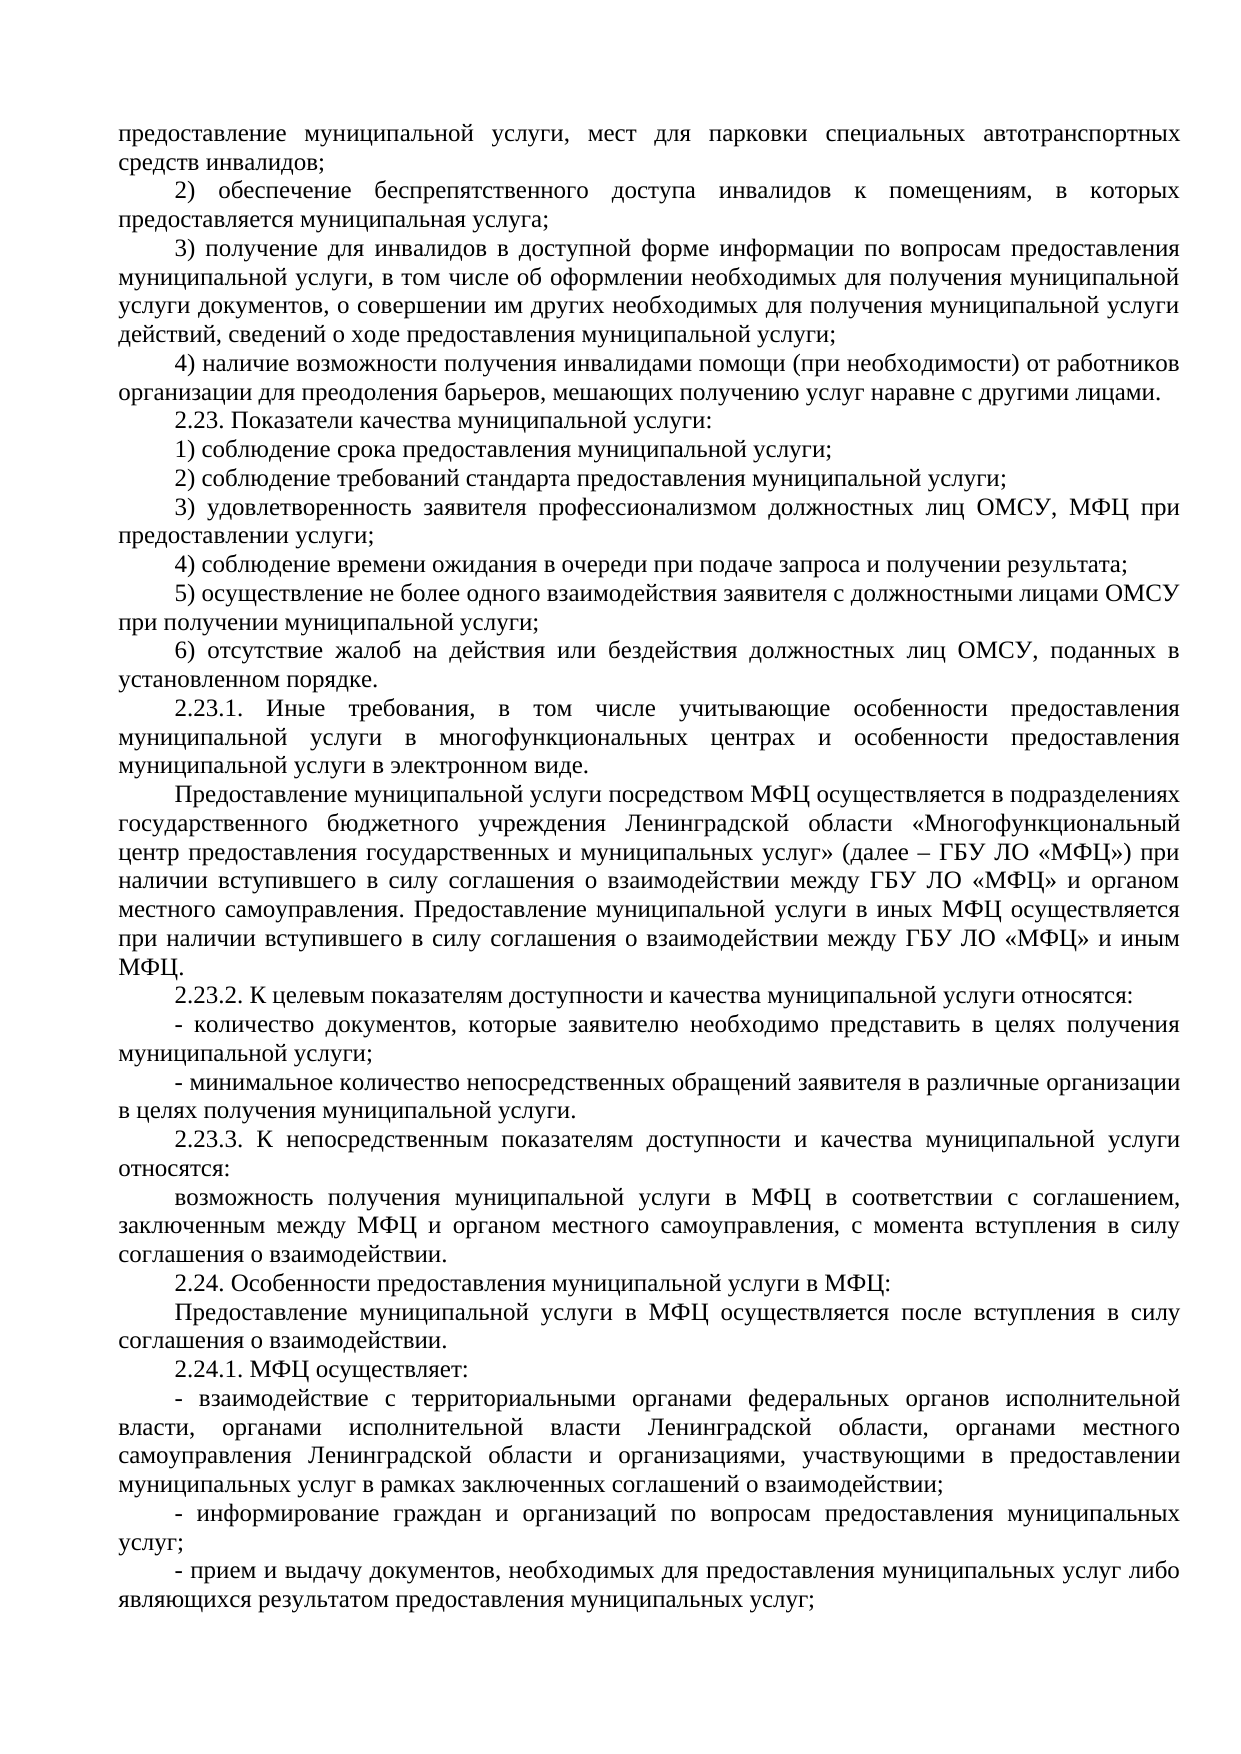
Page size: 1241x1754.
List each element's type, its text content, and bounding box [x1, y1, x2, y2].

text - информирование граждан и организаций по вопросам предоставления муниципальных услуг; [118, 1498, 1181, 1556]
text 2.23.3. К непосредственным показателям доступности и качества муниципальной услуги относятся: [118, 1124, 1181, 1182]
text 6) отсутствие жалоб на действия или бездействия должностных лиц ОМСУ, поданных в установленном порядке. [118, 636, 1181, 693]
text 4) наличие возможности получения инвалидами помощи (при необходимости) от работников организации для преодоления барьеров, мешающих получению услуг наравне с другими лицами. [118, 348, 1181, 406]
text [118, 118, 1181, 176]
text 2.23. Показатели качества муниципальной услуги: [118, 406, 1181, 434]
text 2.24. Особенности предоставления муниципальной услуги в МФЦ: [118, 1268, 1181, 1297]
text - взаимодействие с территориальными органами федеральных органов исполнительной власти, органами исполнительной власти Ленинградской области, органами местного самоуправления Ленинградской области и организациями, участвующими в предоставлении муниципальных услуг в рамках заключенных соглашений о взаимодействии; [118, 1383, 1181, 1498]
text 2) обеспечение беспрепятственного доступа инвалидов к помещениям, в которых предоставляется муниципальная услуга; [118, 176, 1181, 233]
text Предоставление муниципальной услуги в МФЦ осуществляется после вступления в силу соглашения о взаимодействии. [118, 1297, 1181, 1354]
text 1) соблюдение срока предоставления муниципальной услуги; [118, 434, 1181, 463]
text 2.23.1. Иные требования, в том числе учитывающие особенности предоставления муниципальной услуги в многофункциональных центрах и особенности предоставления муниципальной услуги в электронном виде. [118, 693, 1181, 779]
text 2.23.2. К целевым показателям доступности и качества муниципальной услуги относятся: [118, 981, 1181, 1009]
text 3) получение для инвалидов в доступной форме информации по вопросам предоставления муниципальной услуги, в том числе об оформлении необходимых для получения муниципальной услуги документов, о совершении им других необходимых для получения муниципальной услуги действий, сведений о ходе предоставления муниципальной услуги; [118, 233, 1181, 348]
text Предоставление муниципальной услуги посредством МФЦ осуществляется в подразделениях государственного бюджетного учреждения Ленинградской области «Многофункциональный центр предоставления государственных и муниципальных услуг» (далее – ГБУ ЛО «МФЦ») при наличии вступившего в силу соглашения о взаимодействии между ГБУ ЛО «МФЦ» и органом местного самоуправления. Предоставление муниципальной услуги в иных МФЦ осуществляется при наличии вступившего в силу соглашения о взаимодействии между ГБУ ЛО «МФЦ» и иным МФЦ. [118, 779, 1181, 981]
text 3) удовлетворенность заявителя профессионализмом должностных лиц ОМСУ, МФЦ при предоставлении услуги; [118, 492, 1181, 549]
text 2) соблюдение требований стандарта предоставления муниципальной услуги; [118, 463, 1181, 492]
text 5) осуществление не более одного взаимодействия заявителя с должностными лицами ОМСУ при получении муниципальной услуги; [118, 578, 1181, 636]
text 4) соблюдение времени ожидания в очереди при подаче запроса и получении результата; [118, 549, 1181, 578]
text - количество документов, которые заявителю необходимо представить в целях получения муниципальной услуги; [118, 1009, 1181, 1067]
text 2.24.1. МФЦ осуществляет: [118, 1354, 1181, 1383]
text возможность получения муниципальной услуги в МФЦ в соответствии с соглашением, заключенным между МФЦ и органом местного самоуправления, с момента вступления в силу соглашения о взаимодействии. [118, 1182, 1181, 1268]
text - прием и выдачу документов, необходимых для предоставления муниципальных услуг либо являющихся результатом предоставления муниципальных услуг; [118, 1556, 1181, 1613]
text - минимальное количество непосредственных обращений заявителя в различные организации в целях получения муниципальной услуги. [118, 1067, 1181, 1124]
